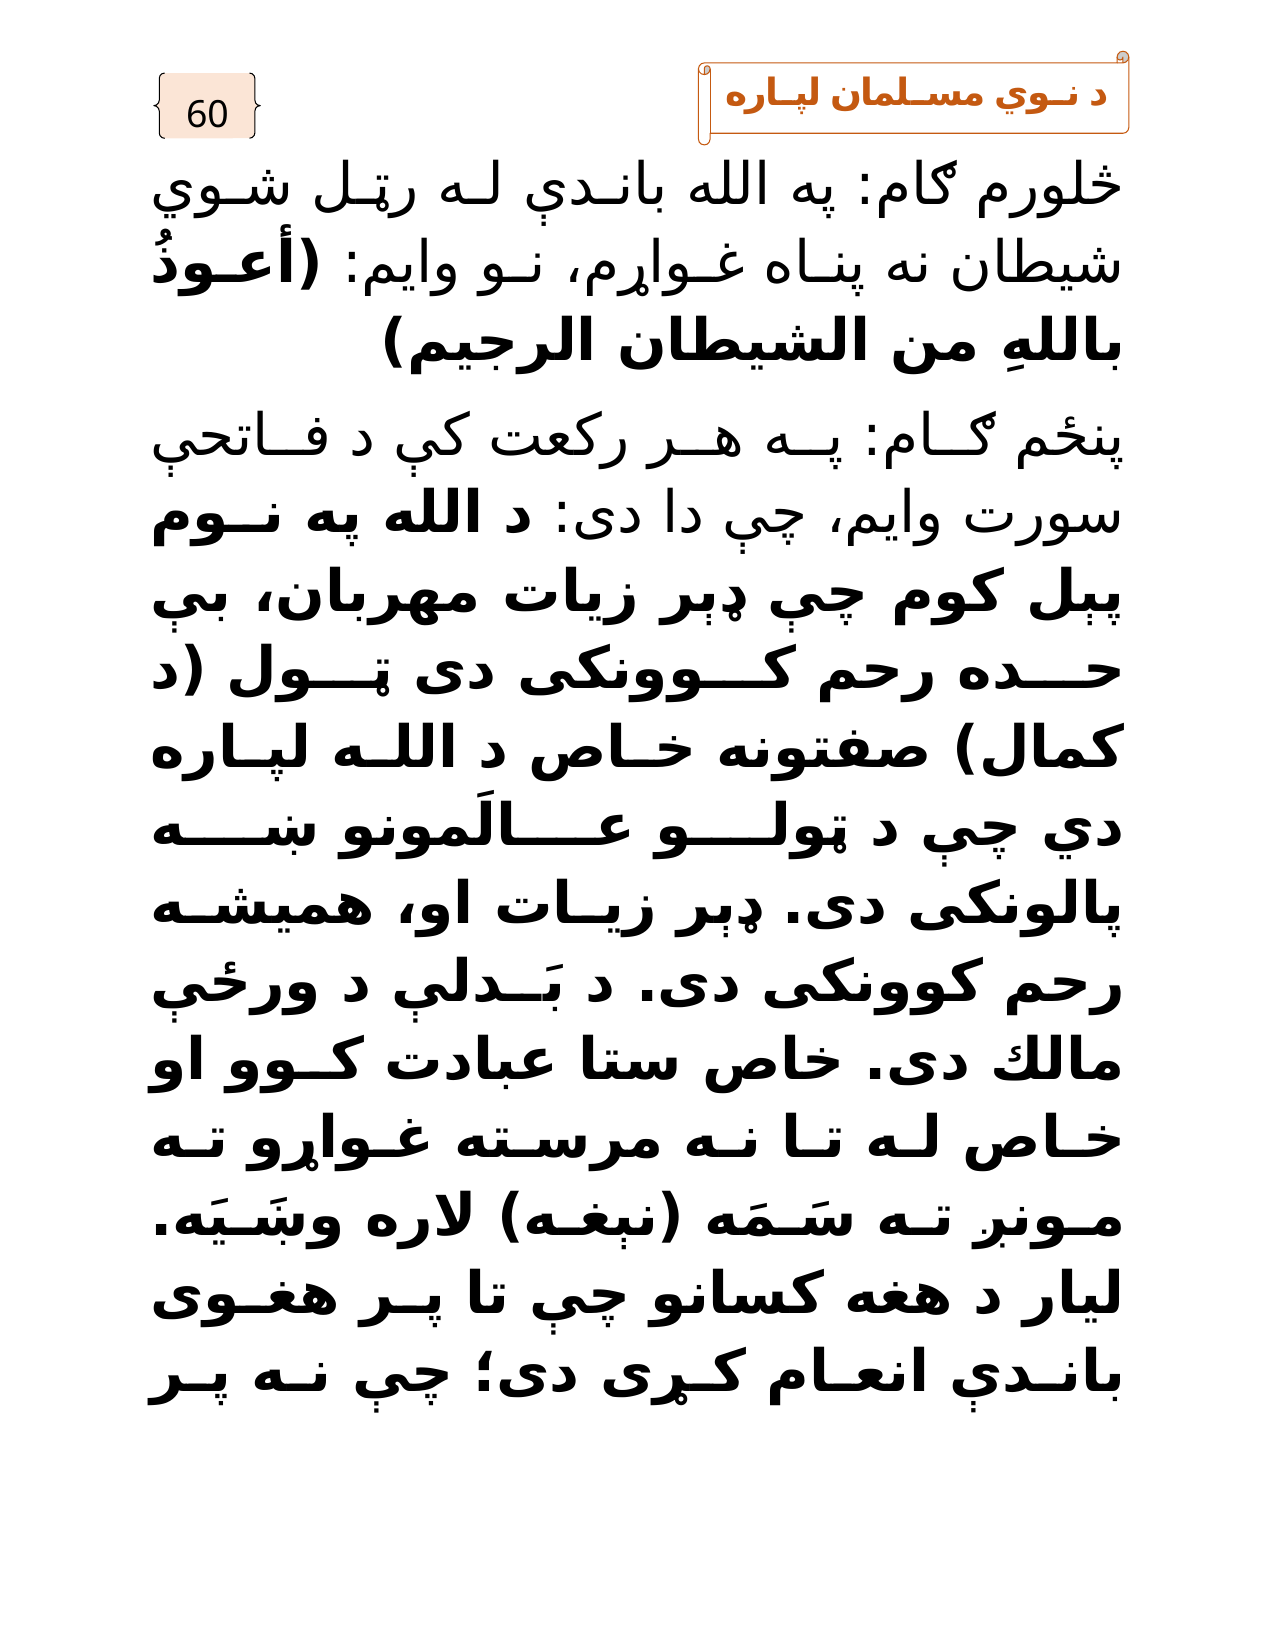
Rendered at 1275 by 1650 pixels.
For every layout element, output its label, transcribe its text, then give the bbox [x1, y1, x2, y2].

text څلورم ګام: په الله باندې له رټل شوي شيطان نه پناه غواړم، نو وايم: (أعوذُ باللهِ من الشيطان الرجيم) [150, 150, 1125, 374]
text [150, 401, 1125, 1405]
